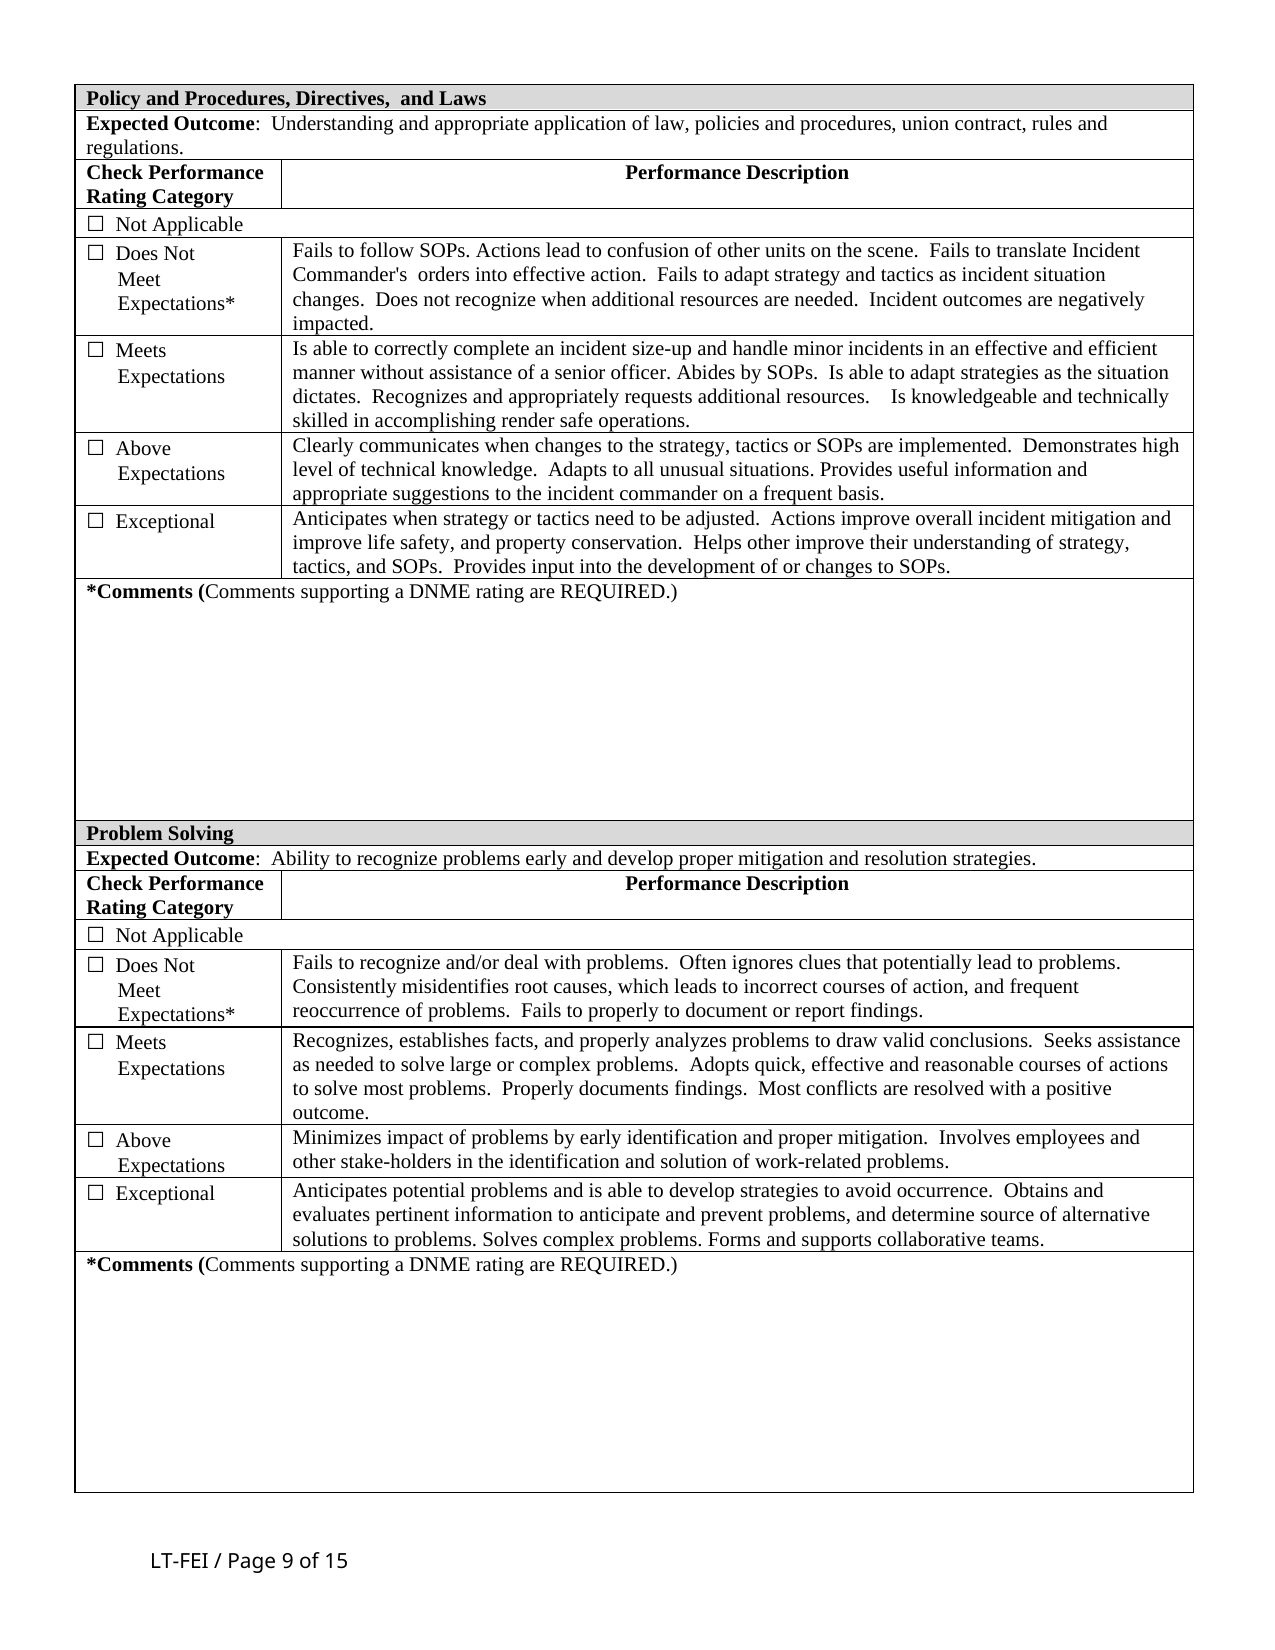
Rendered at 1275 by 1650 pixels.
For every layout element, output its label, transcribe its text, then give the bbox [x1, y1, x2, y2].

table_cell Problem Solving [76, 821, 1193, 845]
table_cell Minimizes impact of problems by early identification and proper mitigation. Involves employees and other stake-holders in the identification and solution of work-related problems. [282, 1125, 1193, 1177]
table_cell Expected Outcome: Ability to recognize problems early and develop proper mitigation and resolution strategies. [76, 846, 1193, 870]
table_cell Recognizes, establishes facts, and properly analyzes problems to draw valid conclusions. Seeks assistance as needed to solve large or complex problems. Adopts quick, effective and reasonable courses of actions to solve most problems. Properly documents findings. Most conflicts are resolved with a positive outcome. [282, 1028, 1193, 1124]
table_cell ☐ Above Expectations [76, 433, 281, 505]
table_cell *Comments (Comments supporting a DNME rating are REQUIRED.) [76, 1252, 1193, 1492]
table_cell Fails to follow SOPs. Actions lead to confusion of other units on the scene. Fails to translate Incident Commander's orders into effective action. Fails to adapt strategy and tactics as incident situation changes. Does not recognize when additional resources are needed. Incident outcomes are negatively impacted. [282, 238, 1193, 334]
table_cell Performance Description [282, 160, 1193, 208]
table_cell Is able to correctly complete an incident size-up and handle minor incidents in an effective and efficient manner without assistance of a senior officer. Abides by SOPs. Is able to adapt strategies as the situation dictates. Recognizes and appropriately requests additional resources. Is knowledgeable and technically skilled in accomplishing render safe operations. [282, 336, 1193, 432]
table_cell Fails to recognize and/or deal with problems. Often ignores clues that potentially lead to problems. Consistently misidentifies root causes, which leads to incorrect courses of action, and frequent reoccurrence of problems. Fails to properly to document or report findings. [282, 950, 1193, 1026]
table_cell ☐ Does Not Meet Expectations* [76, 950, 281, 1026]
table_cell *Comments (Comments supporting a DNME rating are REQUIRED.) [76, 579, 1193, 820]
table_cell Expected Outcome: Understanding and appropriate application of law, policies and procedures, union contract, rules and regulations. [76, 111, 1193, 159]
table_cell ☐ Exceptional [76, 506, 281, 578]
table_cell ☐ Meets Expectations [76, 336, 281, 432]
table_cell Clearly communicates when changes to the strategy, tactics or SOPs are implemented. Demonstrates high level of technical knowledge. Adapts to all unusual situations. Provides useful information and appropriate suggestions to the incident commander on a frequent basis. [282, 433, 1193, 505]
table_cell ☐ Exceptional [76, 1178, 281, 1251]
table_cell Check Performance Rating Category [76, 871, 281, 919]
table_cell Performance Description [282, 871, 1193, 919]
table_cell ☐ Above Expectations [76, 1125, 281, 1177]
table_cell ☐ Meets Expectations [76, 1028, 281, 1124]
table_cell ☐ Does Not Meet Expectations* [76, 238, 281, 334]
table_cell Check Performance Rating Category [76, 160, 281, 208]
table_cell ☐ Not Applicable [76, 209, 1193, 237]
table_cell Anticipates potential problems and is able to develop strategies to avoid occurrence. Obtains and evaluates pertinent information to anticipate and prevent problems, and determine source of alternative solutions to problems. Solves complex problems. Forms and supports collaborative teams. [282, 1178, 1193, 1251]
table_cell ☐ Not Applicable [76, 920, 1193, 949]
table_header Policy and Procedures, Directives, and Laws [76, 85, 1193, 109]
table_cell Anticipates when strategy or tactics need to be adjusted. Actions improve overall incident mitigation and improve life safety, and property conservation. Helps other improve their understanding of strategy, tactics, and SOPs. Provides input into the development of or changes to SOPs. [282, 506, 1193, 578]
